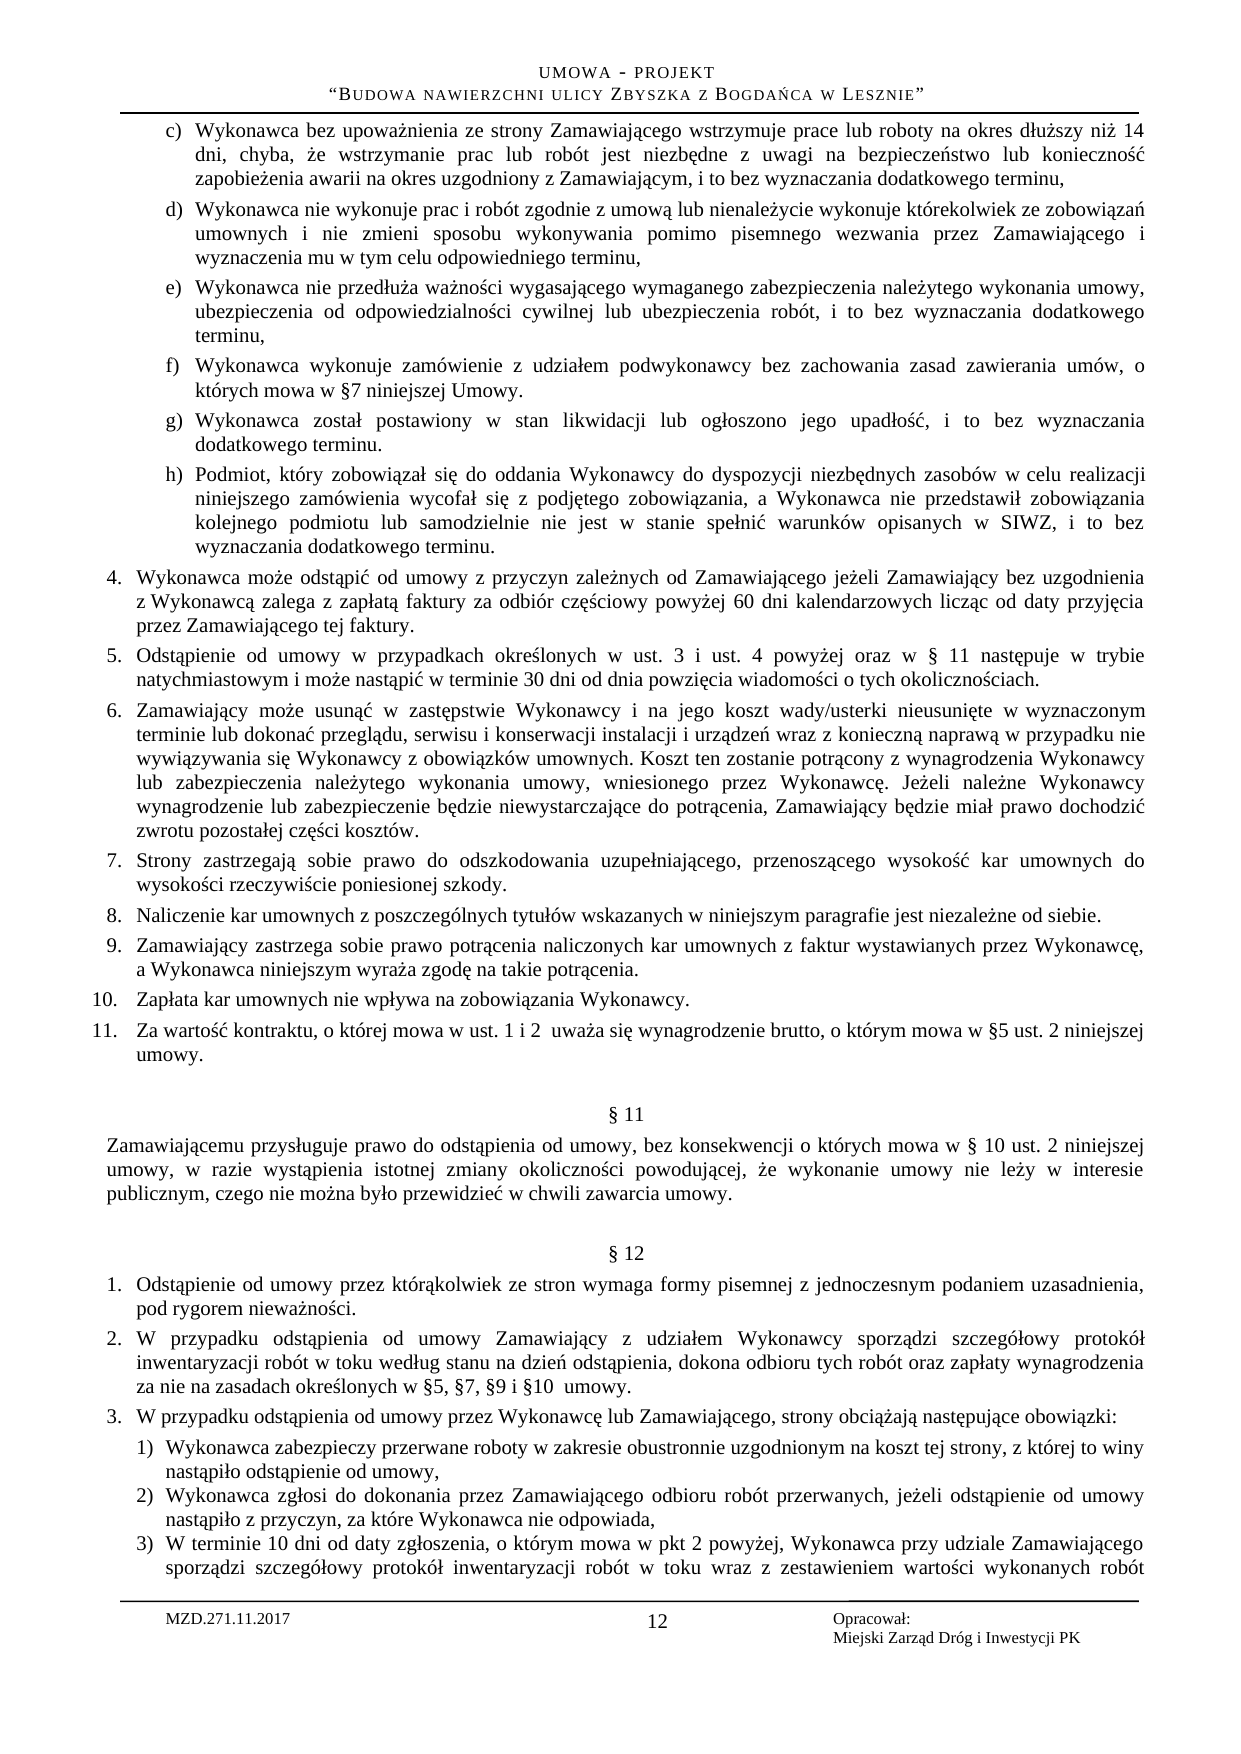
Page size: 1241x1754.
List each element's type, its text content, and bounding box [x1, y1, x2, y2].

list Podmiot, który zobowiązał się do oddania Wykonawcy do dyspozycji niezbędnych zasobów w celu realizacji niniejszego zamówienia wycofał się z podjętego zobowiązania, a Wykonawca nie przedstawił zobowiązania kolejnego podmiotu lub samodzielnie nie jest w stanie spełnić warunków opisanych w SIWZ, i to bez wyznaczania dodatkowego terminu. [165, 462, 1146, 558]
list Za wartość kontraktu, o której mowa w ust. 1 i 2 uważa się wynagrodzenie brutto, o którym mowa w §5 ust. 2 niniejszej umowy. [92, 1017, 1146, 1066]
list Wykonawca wykonuje zamówienie z udziałem podwykonawcy bez zachowania zasad zawierania umów, o których mowa w §7 niniejszej Umowy. [165, 353, 1146, 402]
list Wykonawca zgłosi do dokonania przez Zamawiającego odbioru robót przerwanych, jeżeli odstąpienie od umowy nastąpiło z przyczyn, za które Wykonawca nie odpowiada, [136, 1483, 1146, 1531]
text Zamawiającemu przysługuje prawo do odstąpienia od umowy, bez konsekwencji o których mowa w § 10 ust. 2 niniejszej umowy, w razie wystąpienia istotnej zmiany okoliczności powodującej, że wykonanie umowy nie leży w interesie publicznym, czego nie można było przewidzieć w chwili zawarcia umowy. [106, 1132, 1146, 1205]
list Wykonawca bez upoważnienia ze strony Zamawiającego wstrzymuje prace lub roboty na okres dłuższy niż 14 dni, chyba, że wstrzymanie prac lub robót jest niezbędne z uwagi na bezpieczeństwo lub konieczność zapobieżenia awarii na okres uzgodniony z Zamawiającym, i to bez wyznaczania dodatkowego terminu, [165, 118, 1146, 190]
list Wykonawca nie przedłuża ważności wygasającego wymaganego zabezpieczenia należytego wykonania umowy, ubezpieczenia od odpowiedzialności cywilnej lub ubezpieczenia robót, i to bez wyznaczania dodatkowego terminu, [165, 275, 1146, 347]
list Strony zastrzegają sobie prawo do odszkodowania uzupełniającego, przenoszącego wysokość kar umownych do wysokości rzeczywiście poniesionej szkody. [106, 848, 1146, 896]
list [136, 1531, 1146, 1579]
list Zapłata kar umownych nie wpływa na zobowiązania Wykonawcy. [92, 987, 1146, 1011]
list Zamawiający zastrzega sobie prawo potrącenia naliczonych kar umownych z faktur wystawianych przez Wykonawcę, a Wykonawca niniejszym wyraża zgodę na takie potrącenia. [106, 933, 1146, 981]
list Odstąpienie od umowy przez którąkolwiek ze stron wymaga formy pisemnej z jednoczesnym podaniem uzasadnienia, pod rygorem nieważności. [106, 1272, 1146, 1320]
text § 12 [106, 1241, 1146, 1265]
list Zamawiający może usunąć w zastępstwie Wykonawcy i na jego koszt wady/usterki nieusunięte w wyznaczonym terminie lub dokonać przeglądu, serwisu i konserwacji instalacji i urządzeń wraz z konieczną naprawą w przypadku nie wywiązywania się Wykonawcy z obowiązków umownych. Koszt ten zostanie potrącony z wynagrodzenia Wykonawcy lub zabezpieczenia należytego wykonania umowy, wniesionego przez Wykonawcę. Jeżeli należne Wykonawcy wynagrodzenie lub zabezpieczenie będzie niewystarczające do potrącenia, Zamawiający będzie miał prawo dochodzić zwrotu pozostałej części kosztów. [106, 697, 1146, 842]
text § 11 [106, 1102, 1146, 1126]
list W przypadku odstąpienia od umowy Zamawiający z udziałem Wykonawcy sporządzi szczegółowy protokół inwentaryzacji robót w toku według stanu na dzień odstąpienia, dokona odbioru tych robót oraz zapłaty wynagrodzenia za nie na zasadach określonych w §5, §7, §9 i §10 umowy. [106, 1326, 1146, 1398]
list W przypadku odstąpienia od umowy przez Wykonawcę lub Zamawiającego, strony obciążają następujące obowiązki: [106, 1404, 1146, 1428]
list Wykonawca zabezpieczy przerwane roboty w zakresie obustronnie uzgodnionym na koszt tej strony, z której to winy nastąpiło odstąpienie od umowy, [136, 1435, 1146, 1483]
list Wykonawca został postawiony w stan likwidacji lub ogłoszono jego upadłość, i to bez wyznaczania dodatkowego terminu. [165, 408, 1146, 456]
list Odstąpienie od umowy w przypadkach określonych w ust. 3 i ust. 4 powyżej oraz w § 11 następuje w trybie natychmiastowym i może nastąpić w terminie 30 dni od dnia powzięcia wiadomości o tych okolicznościach. [106, 643, 1146, 691]
list Wykonawca może odstąpić od umowy z przyczyn zależnych od Zamawiającego jeżeli Zamawiający bez uzgodnienia z Wykonawcą zalega z zapłatą faktury za odbiór częściowy powyżej 60 dni kalendarzowych licząc od daty przyjęcia przez Zamawiającego tej faktury. [106, 565, 1146, 637]
list Wykonawca nie wykonuje prac i robót zgodnie z umową lub nienależycie wykonuje którekolwiek ze zobowiązań umownych i nie zmieni sposobu wykonywania pomimo pisemnego wezwania przez Zamawiającego i wyznaczenia mu w tym celu odpowiedniego terminu, [165, 197, 1146, 269]
list Naliczenie kar umownych z poszczególnych tytułów wskazanych w niniejszym paragrafie jest niezależne od siebie. [106, 902, 1146, 927]
